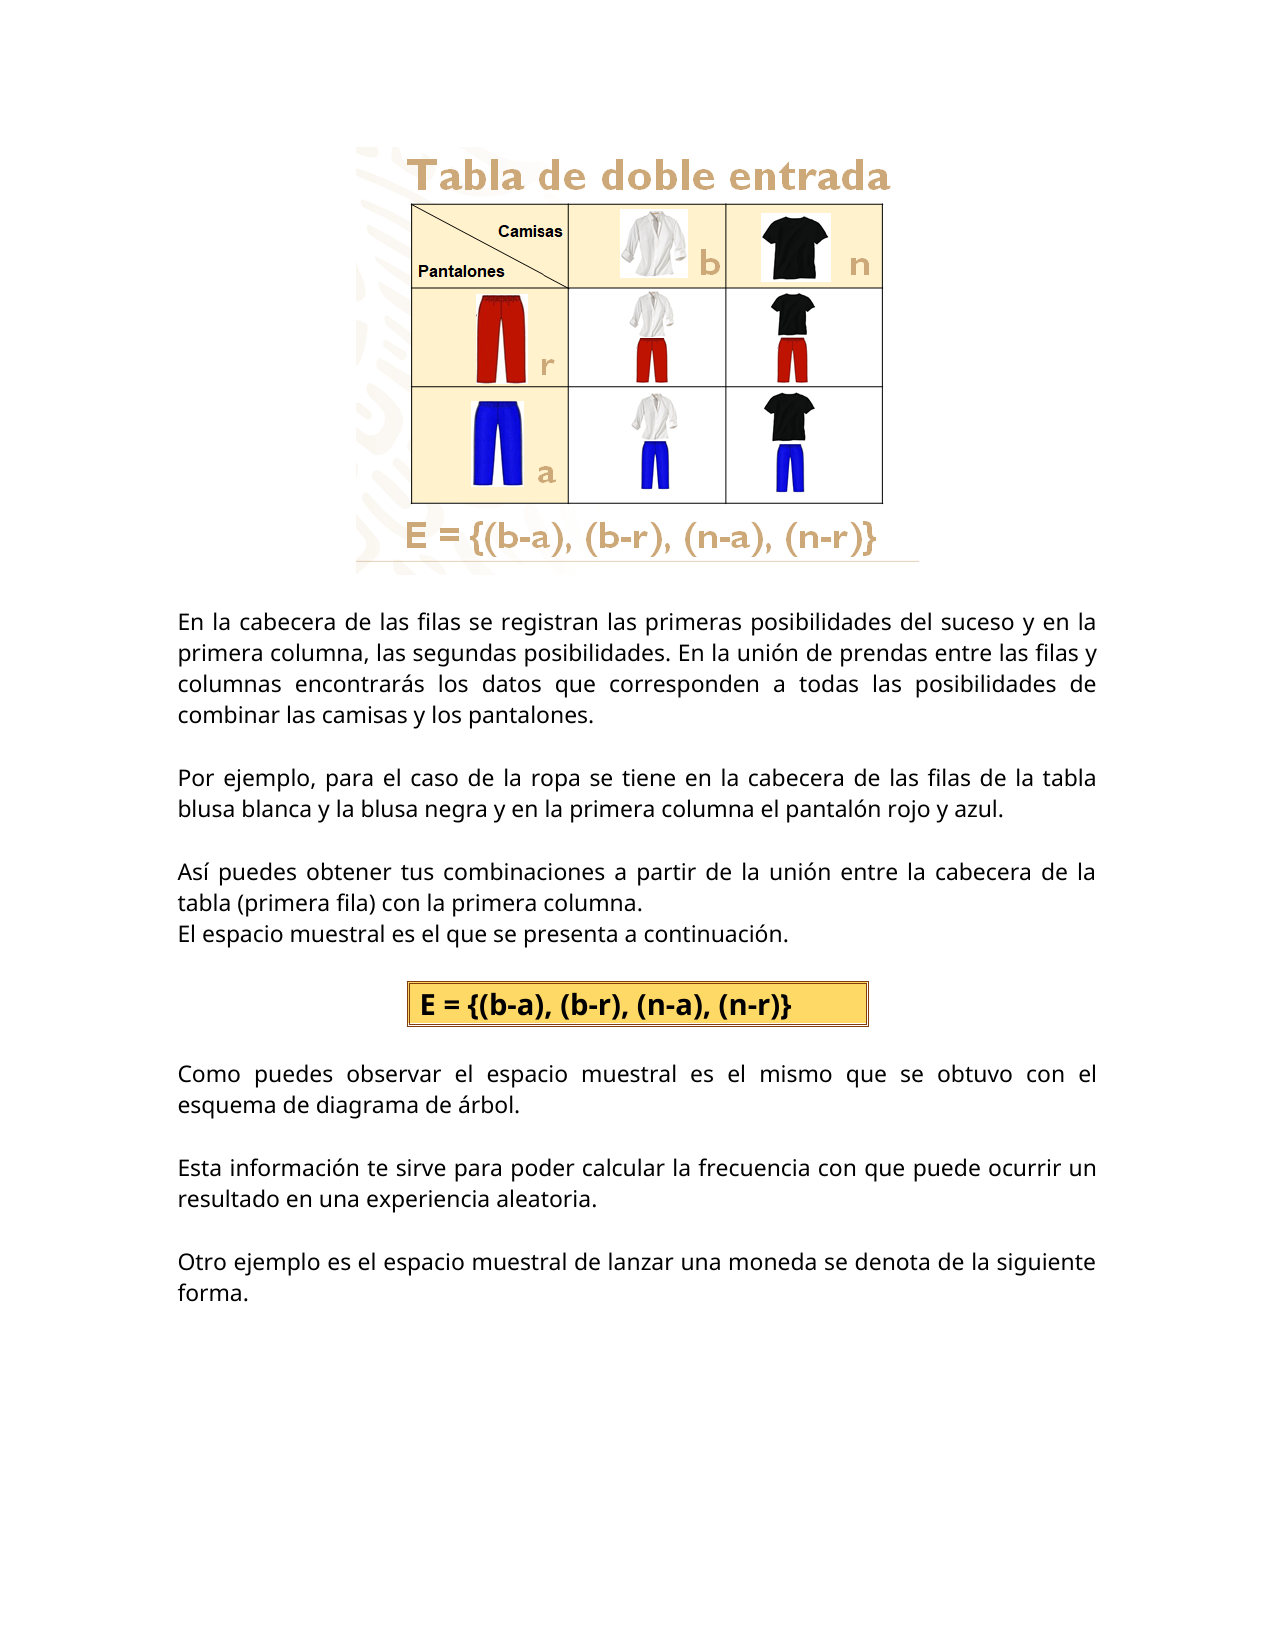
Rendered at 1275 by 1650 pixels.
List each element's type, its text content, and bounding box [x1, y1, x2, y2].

picture [356, 147, 919, 575]
text El espacio muestral es el que se presenta a continuación. [177, 918, 1098, 949]
table_header E = {(b-a), (b-r), (n-a), (n-r)} [410, 984, 866, 1023]
text Como puedes observar el espacio muestral es el mismo que se obtuvo con el esquema de diagrama de árbol. [177, 1058, 1098, 1120]
text Esta información te sirve para poder calcular la frecuencia con que puede ocurrir un resultado en una experiencia aleatoria. [177, 1152, 1098, 1214]
text En la cabecera de las filas se registran las primeras posibilidades del suceso y en la primera columna, las segundas posibilidades. En la unión de prendas entre las filas y columnas encontrarás los datos que corresponden a todas las posibilidades de combinar las camisas y los pantalones. [177, 606, 1098, 731]
text Otro ejemplo es el espacio muestral de lanzar una moneda se denota de la siguiente forma. [177, 1245, 1098, 1308]
text Por ejemplo, para el caso de la ropa se tiene en la cabecera de las filas de la tabla blusa blanca y la blusa negra y en la primera columna el pantalón rojo y azul. [177, 762, 1098, 824]
text Así puedes obtener tus combinaciones a partir de la unión entre la cabecera de la tabla (primera fila) con la primera columna. [177, 856, 1098, 918]
